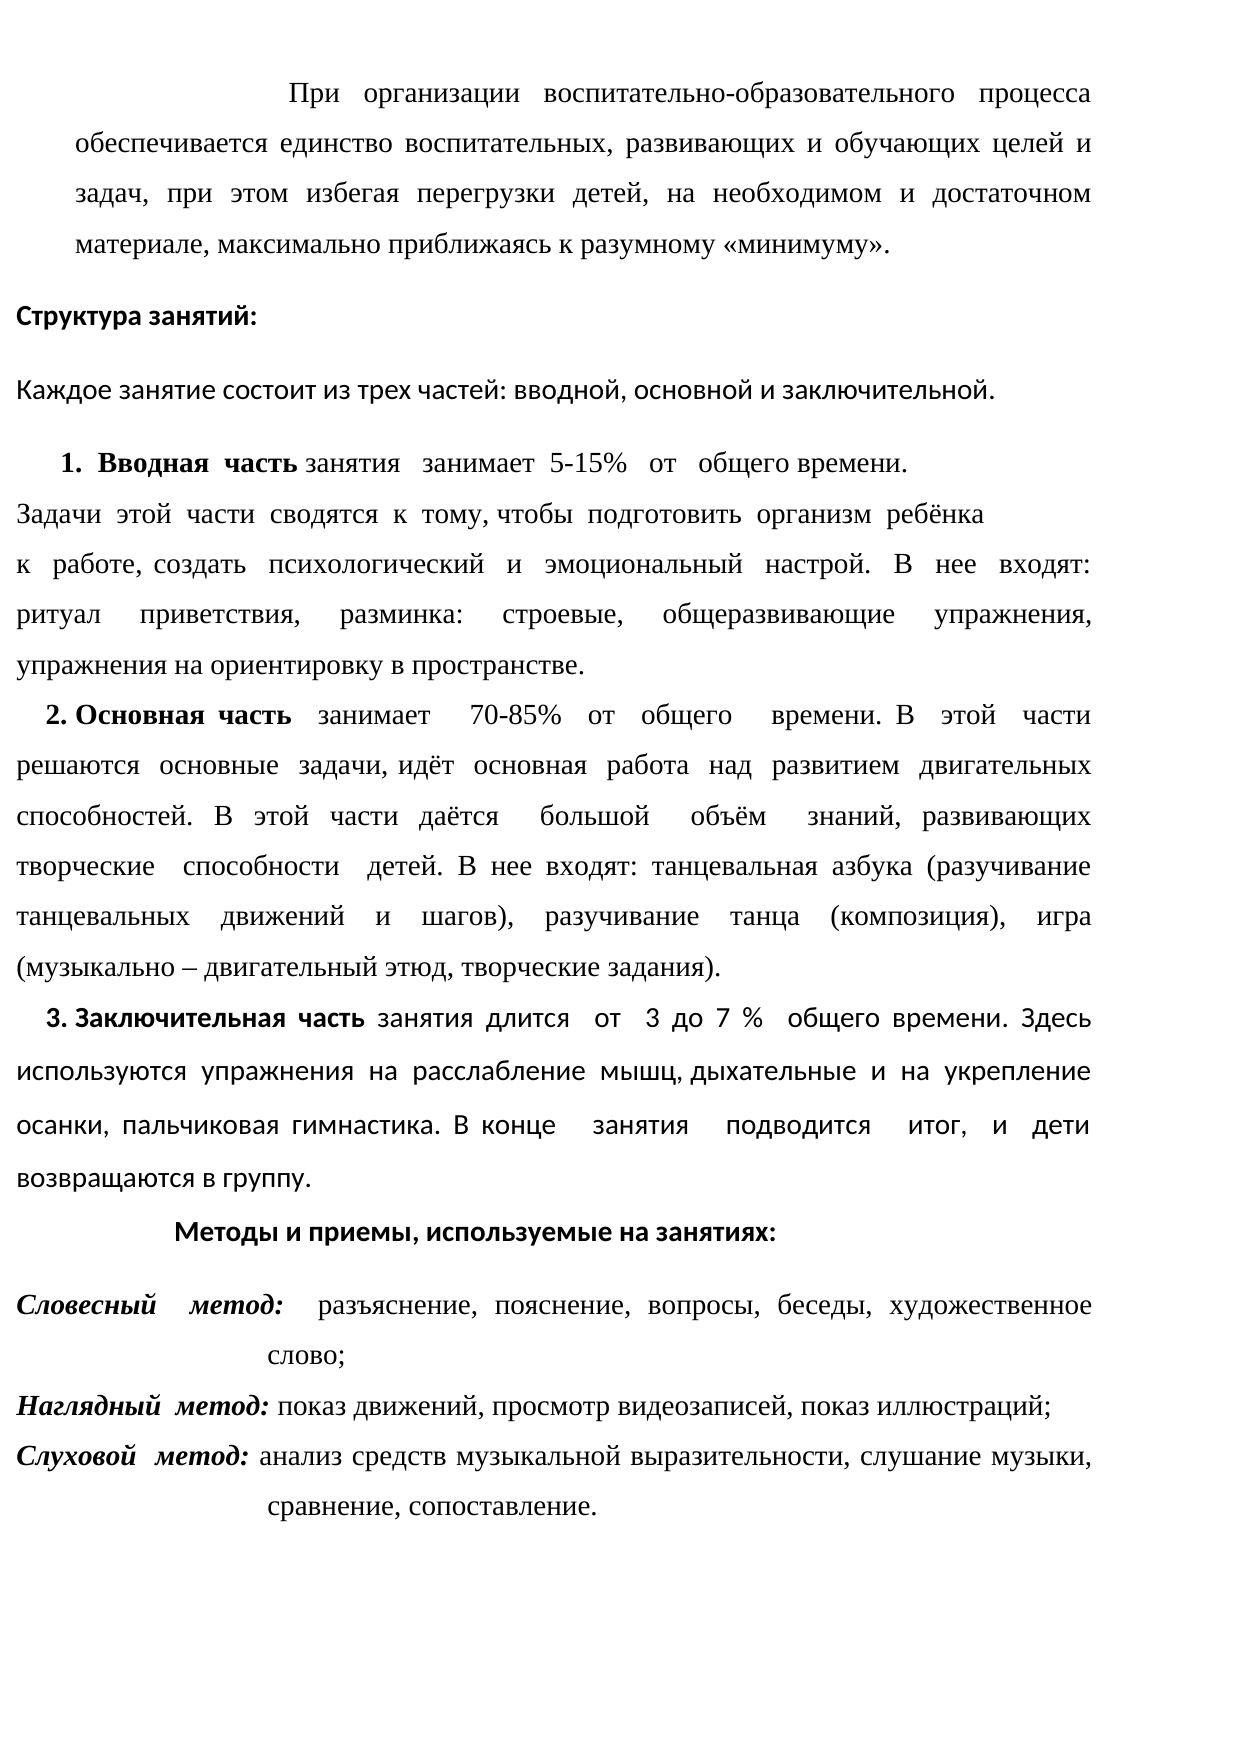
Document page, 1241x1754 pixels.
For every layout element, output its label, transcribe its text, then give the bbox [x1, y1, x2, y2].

text Каждое занятие состоит из трех частей: вводной, основной и заключительной. [16, 371, 1093, 407]
list Задачи этой части сводятся к тому, чтобы подготовить организм ребёнка [16, 496, 1093, 529]
list Наглядный метод: показ движений, просмотр видеозаписей, показ иллюстраций; [16, 1388, 1093, 1421]
list Основная часть занимает 70-85% от общего времени. В этой части решаются основные задачи, идёт основная работа над развитием двигательных способностей. В этой части даётся большой объём знаний, развивающих творческие способности детей. В нее входят: танцевальная азбука (разучивание танцевальных движений и шагов), разучивание танца (композиция), игра (музыкально – двигательный этюд, творческие задания). [16, 697, 1093, 982]
list Словесный метод: разъяснение, пояснение, вопросы, беседы, художественное слово; [16, 1287, 1093, 1371]
list Заключительная часть занятия длится от 3 до 7 % общего времени. Здесь используются упражнения на расслабление мышц, дыхательные и на укрепление осанки, пальчиковая гимнастика. В конце занятия подводится итог, и дети возвращаются в группу. [16, 999, 1093, 1195]
list Слуховой метод: анализ средств музыкальной выразительности, слушание музыки, сравнение, сопоставление. [16, 1438, 1093, 1522]
text Структура занятий: [16, 297, 1093, 333]
text Методы и приемы, используемые на занятиях: [75, 1213, 1093, 1248]
list к работе, создать психологический и эмоциональный настрой. В нее входят: ритуал приветствия, разминка: строевые, общеразвивающие упражнения, упражнения на ориентировку в пространстве. [16, 546, 1093, 680]
text При организации воспитательно-образовательного процесса обеспечивается единство воспитательных, развивающих и обучающих целей и задач, при этом избегая перегрузки детей, на необходимом и достаточном материале, максимально приближаясь к разумному «минимуму». [75, 75, 1093, 259]
list Вводная часть занятия занимает 5-15% от общего времени. [60, 446, 1093, 479]
